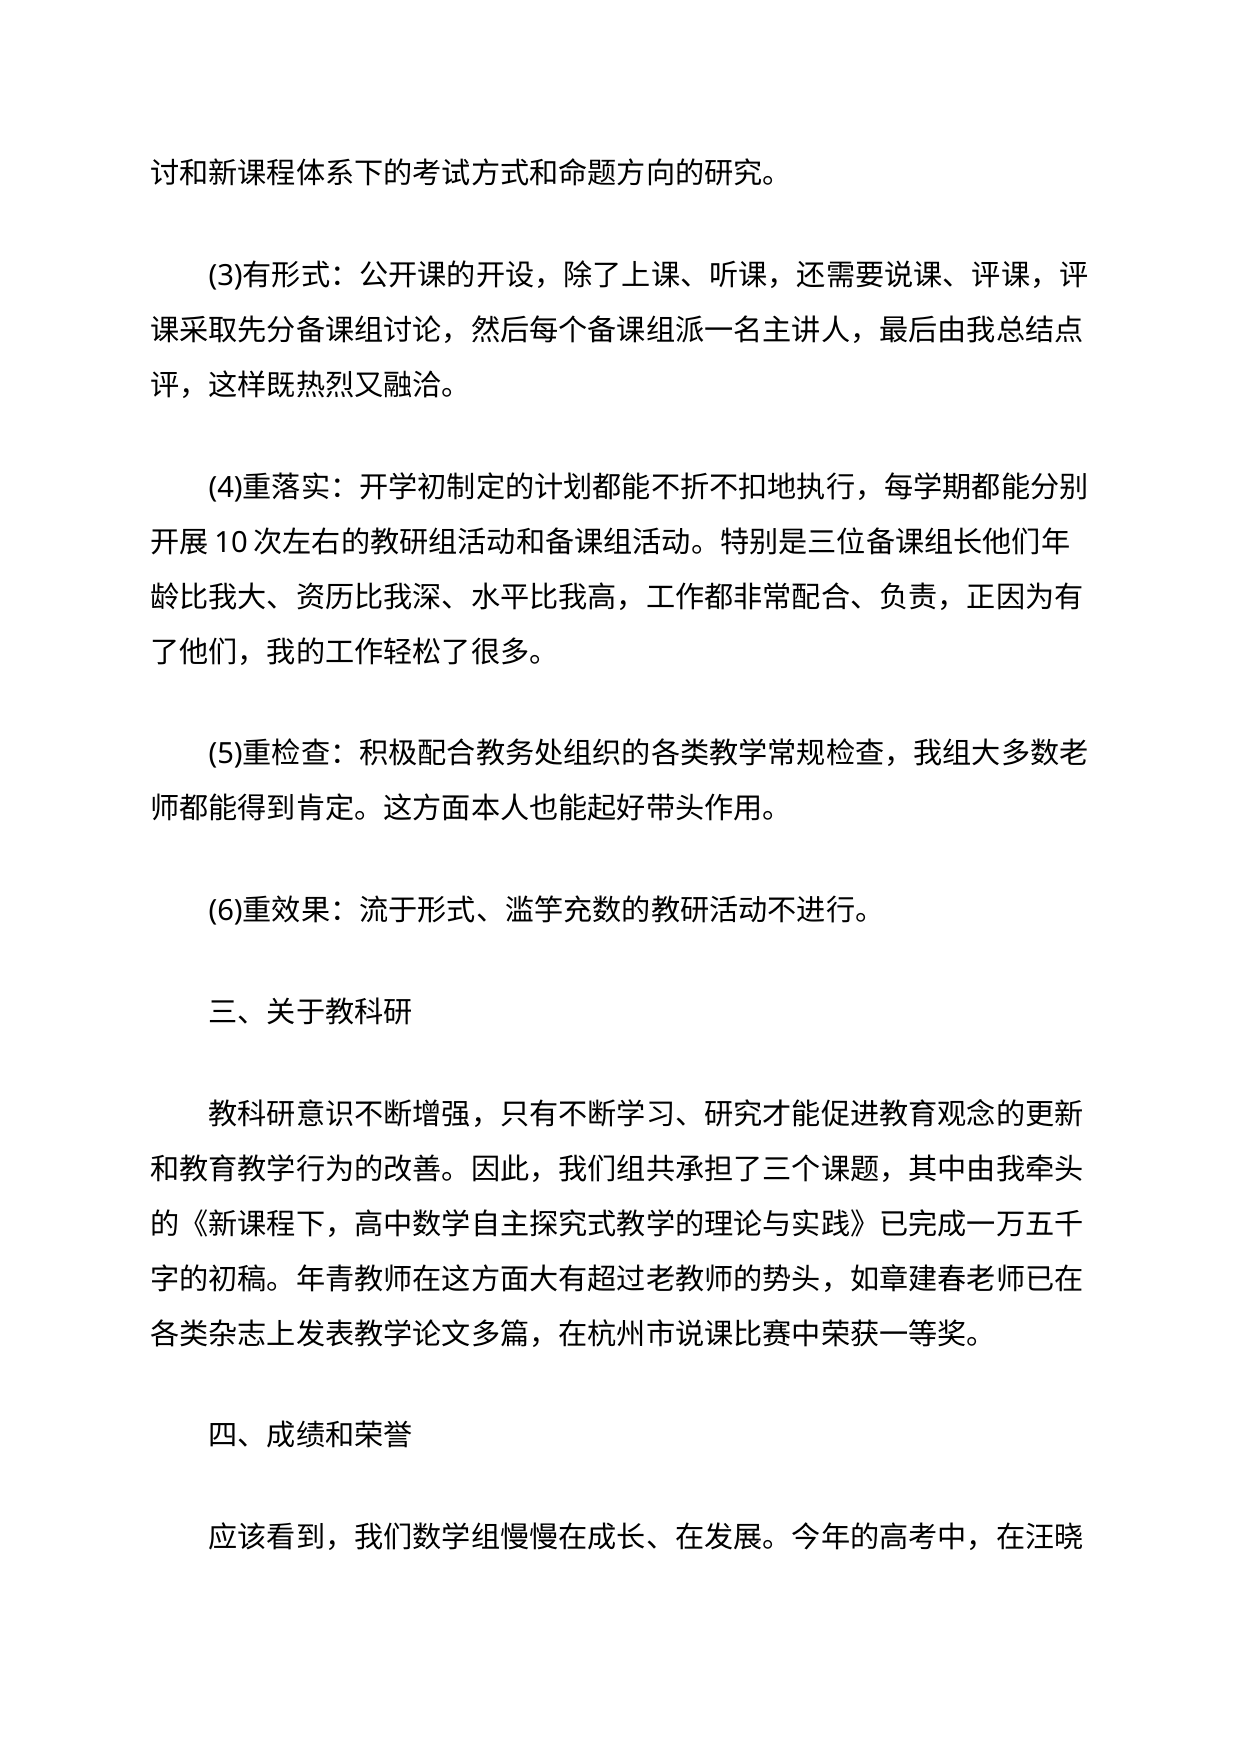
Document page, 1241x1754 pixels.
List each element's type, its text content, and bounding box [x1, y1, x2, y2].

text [150, 150, 1090, 192]
text (3)有形式：公开课的开设，除了上课、听课，还需要说课、评课，评课采取先分备课组讨论，然后每个备课组派一名主讲人，最后由我总结点评，这样既热烈又融洽。 [150, 252, 1090, 404]
text (4)重落实：开学初制定的计划都能不折不扣地执行，每学期都能分别开展10次左右的教研组活动和备课组活动。特别是三位备课组长他们年龄比我大、资历比我深、水平比我高，工作都非常配合、负责，正因为有了他们，我的工作轻松了很多。 [150, 463, 1090, 671]
text 教科研意识不断增强，只有不断学习、研究才能促进教育观念的更新和教育教学行为的改善。因此，我们组共承担了三个课题，其中由我牵头的《新课程下，高中数学自主探究式教学的理论与实践》已完成一万五千字的初稿。年青教师在这方面大有超过老教师的势头，如章建春老师已在各类杂志上发表教学论文多篇，在杭州市说课比赛中荣获一等奖。 [150, 1091, 1090, 1352]
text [150, 1514, 1090, 1556]
text (5)重检查：积极配合教务处组织的各类教学常规检查，我组大多数老师都能得到肯定。这方面本人也能起好带头作用。 [150, 730, 1090, 827]
text 四、成绩和荣誉 [150, 1412, 1090, 1454]
text (6)重效果：流于形式、滥竽充数的教研活动不进行。 [150, 887, 1090, 929]
text 三、关于教科研 [150, 989, 1090, 1031]
